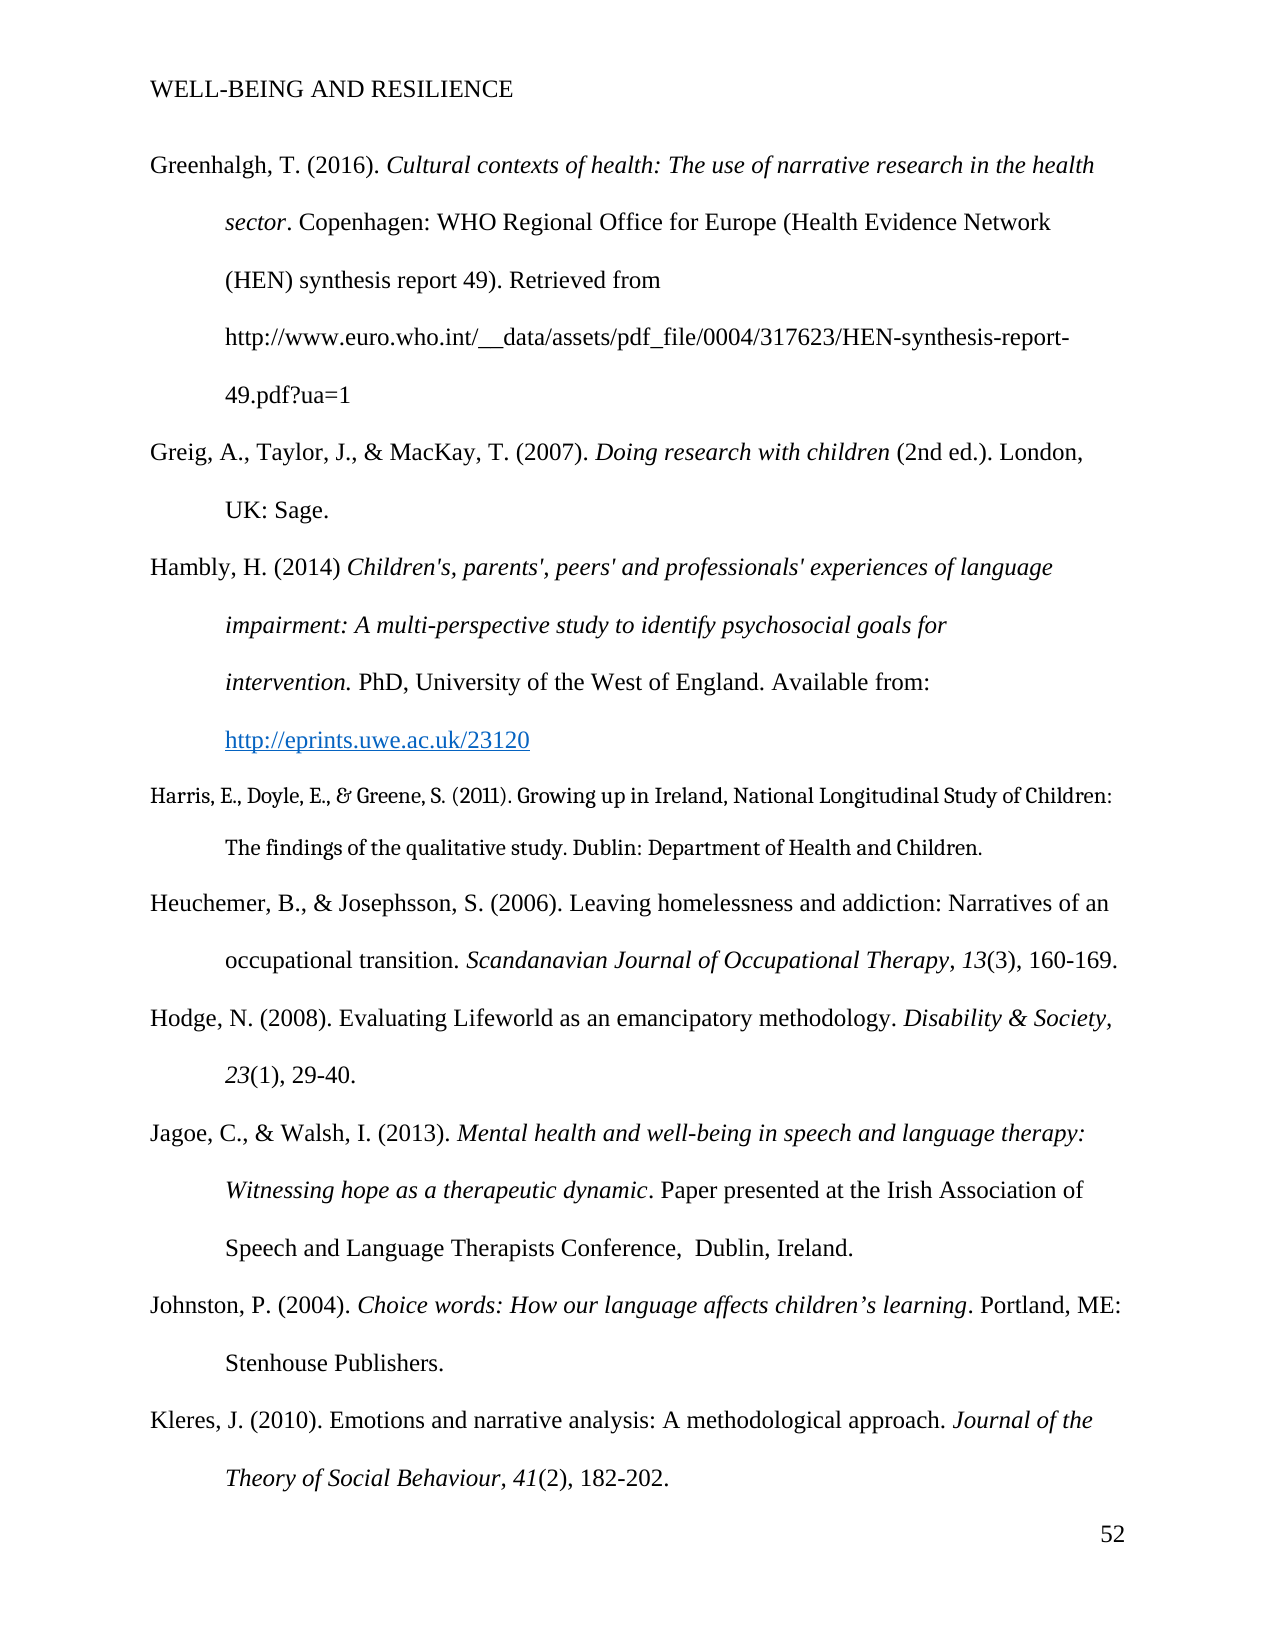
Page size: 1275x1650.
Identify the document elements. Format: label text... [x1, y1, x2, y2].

text Harris, E., Doyle, E., & Greene, S. (2011). Growing up in Ireland, National Longitudinal Study of Children: The findings of the qualitative study. Dublin: Department of Health and Children. [150, 782, 1125, 862]
text Heuchemer, B., & Josephsson, S. (2006). Leaving homelessness and addiction: Narratives of an occupational transition. Scandanavian Journal of Occupational Therapy, 13(3), 160-169. [150, 888, 1125, 974]
text Kleres, J. (2010). Emotions and narrative analysis: A methodological approach. Journal of the Theory of Social Behaviour, 41(2), 182-202. [150, 1405, 1125, 1492]
text Greig, A., Taylor, J., & MacKay, T. (2007). Doing research with children (2nd ed.). London, UK: Sage. [150, 437, 1125, 524]
text Jagoe, C., & Walsh, I. (2013). Mental health and well-being in speech and language therapy: Witnessing hope as a therapeutic dynamic. Paper presented at the Irish Association of Speech and Language Therapists Conference, Dublin, Ireland. [150, 1118, 1125, 1262]
text Johnston, P. (2004). Choice words: How our language affects children’s learning. Portland, ME: Stenhouse Publishers. [150, 1290, 1125, 1377]
text Hodge, N. (2008). Evaluating Lifeworld as an emancipatory methodology. Disability & Society, 23(1), 29-40. [150, 1003, 1125, 1089]
text Greenhalgh, T. (2016). Cultural contexts of health: The use of narrative research in the health sector. Copenhagen: WHO Regional Office for Europe (Health Evidence Network (HEN) synthesis report 49). Retrieved from http://www.euro.who.int/__data/assets/pdf_file/0004/317623/HEN-synthesis-report-49.pdf?ua=1 [150, 150, 1125, 409]
text Hambly, H. (2014) Children's, parents', peers' and professionals' experiences of language impairment: A multi-perspective study to identify psychosocial goals for intervention. PhD, University of the West of England. Available from: http://eprints.uwe.ac.uk/23120 [150, 552, 1125, 754]
